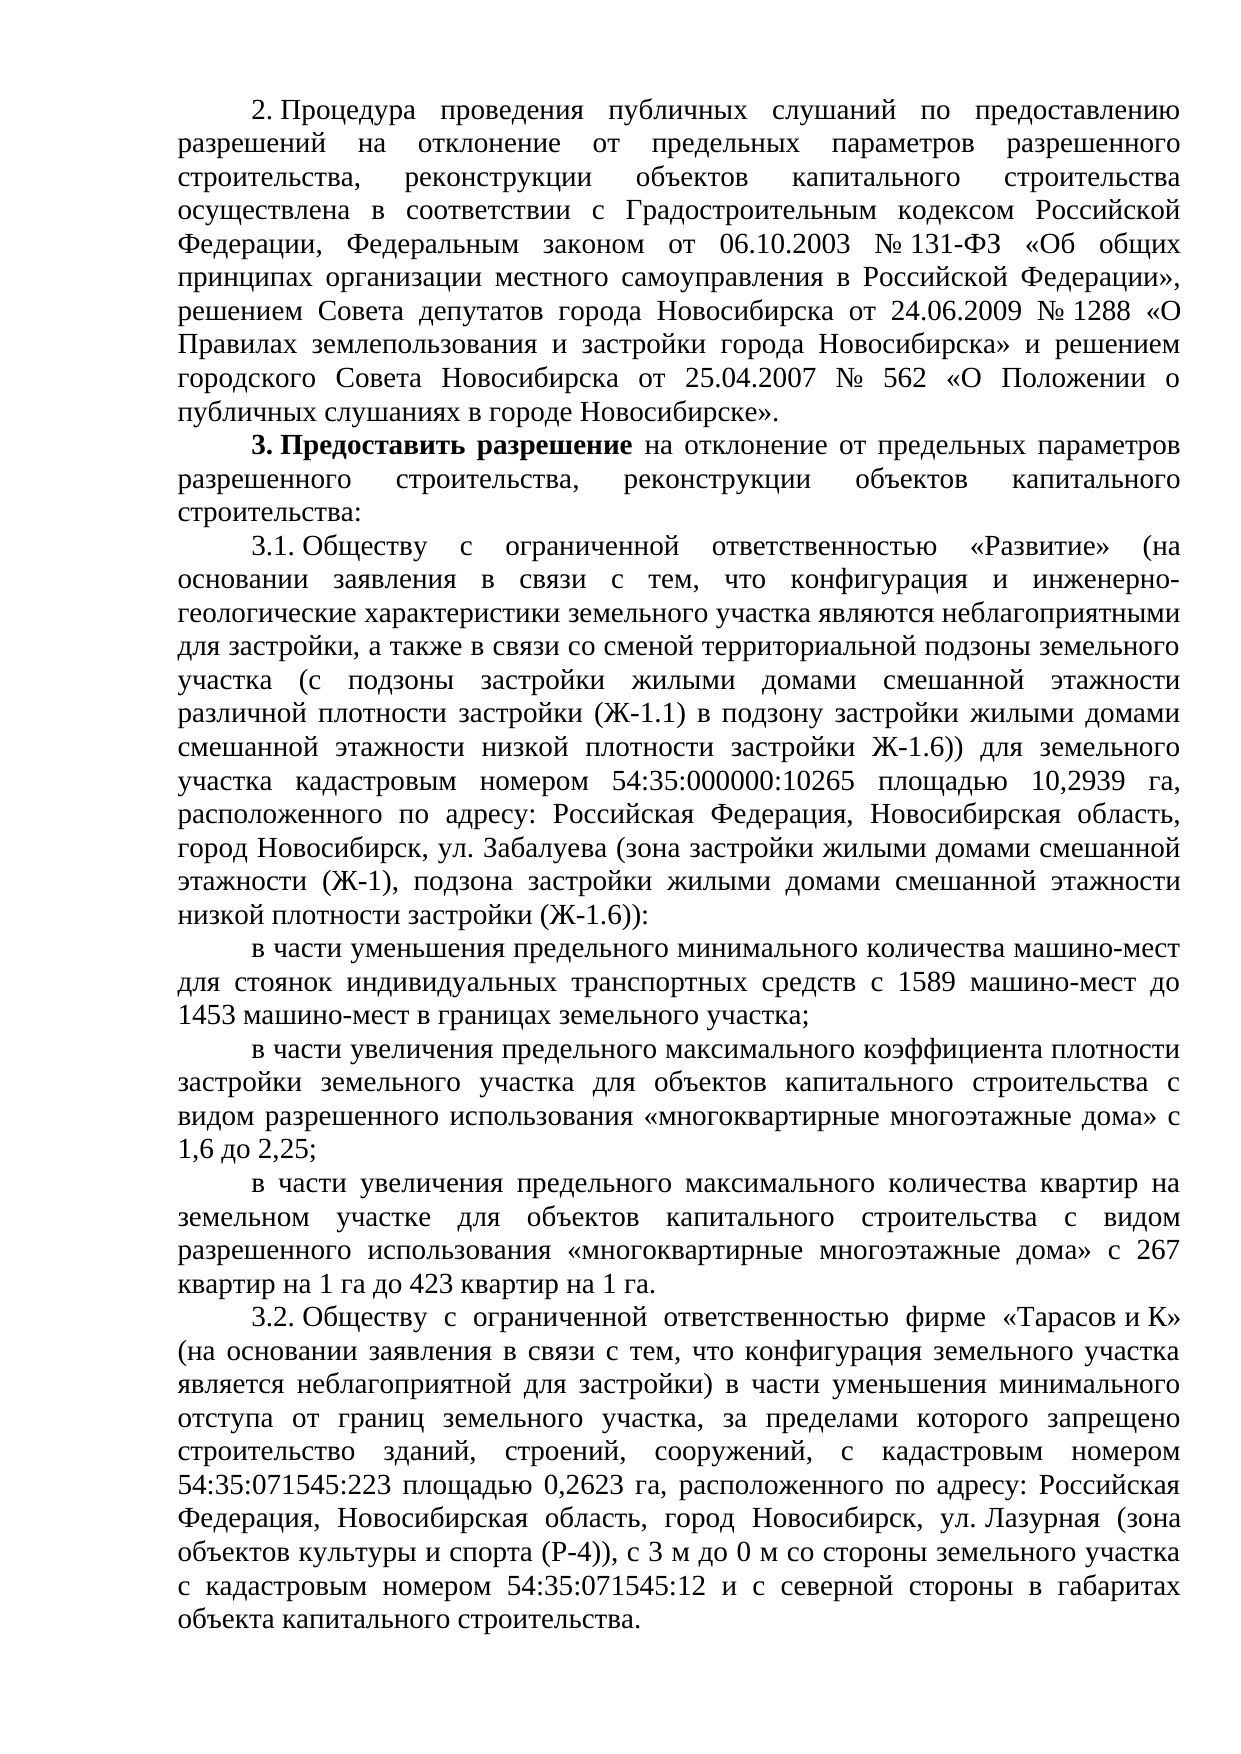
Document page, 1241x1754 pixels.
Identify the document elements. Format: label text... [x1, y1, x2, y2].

text в части увеличения предельного максимального количества квартир на земельном участке для объектов капитального строительства с видом разрешенного использования «многоквартирные многоэтажные дома» с 267 квартир на 1 га до 423 квартир на 1 га. [177, 1165, 1181, 1299]
text в части увеличения предельного максимального коэффициента плотности застройки земельного участка для объектов капитального строительства с видом разрешенного использования «многоквартирные многоэтажные дома» с 1,6 до 2,25; [177, 1031, 1181, 1165]
text 2. Процедура проведения публичных слушаний по предоставлению разрешений на отклонение от предельных параметров разрешенного строительства, реконструкции объектов капитального строительства осуществлена в соответствии с Градостроительным кодексом Российской Федерации, Федеральным законом от 06.10.2003 № 131-ФЗ «Об общих принципах организации местного самоуправления в Российской Федерации», решением Совета депутатов города Новосибирска от 24.06.2009 № 1288 «О Правилах землепользования и застройки города Новосибирска» и решением городского Совета Новосибирска от 25.04.2007 № 562 «О Положении о публичных слушаниях в городе Новосибирске». [177, 92, 1181, 427]
text в части уменьшения предельного минимального количества машино-мест для стоянок индивидуальных транспортных средств с 1589 машино-мест до 1453 машино-мест в границах земельного участка; [177, 930, 1181, 1031]
text 3. Предоставить разрешение на отклонение от предельных параметров разрешенного строительства, реконструкции объектов капитального строительства: [177, 427, 1181, 528]
text 3.1. Обществу с ограниченной ответственностью «Развитие» (на основании заявления в связи с тем, что конфигурация и инженерно-геологические характеристики земельного участка являются неблагоприятными для застройки, а также в связи со сменой территориальной подзоны земельного участка (с подзоны застройки жилыми домами смешанной этажности различной плотности застройки (Ж-1.1) в подзону застройки жилыми домами смешанной этажности низкой плотности застройки Ж-1.6)) для земельного участка кадастровым номером 54:35:000000:10265 площадью 10,2939 га, расположенного по адресу: Российская Федерация, Новосибирская область, город Новосибирск, ул. Забалуева (зона застройки жилыми домами смешанной этажности (Ж-1), подзона застройки жилыми домами смешанной этажности низкой плотности застройки (Ж-1.6)): [177, 528, 1181, 930]
text 3.2. Обществу с ограниченной ответственностью фирме «Тарасов и К» (на основании заявления в связи с тем, что конфигурация земельного участка является неблагоприятной для застройки) в части уменьшения минимального отступа от границ земельного участка, за пределами которого запрещено строительство зданий, строений, сооружений, с кадастровым номером 54:35:071545:223 площадью 0,2623 га, расположенного по адресу: Российская Федерация, Новосибирская область, город Новосибирск, ул. Лазурная (зона объектов культуры и спорта (Р-4)), с 3 м до 0 м со стороны земельного участка с кадастровым номером 54:35:071545:12 и с северной стороны в габаритах объекта капитального строительства. [177, 1299, 1181, 1635]
